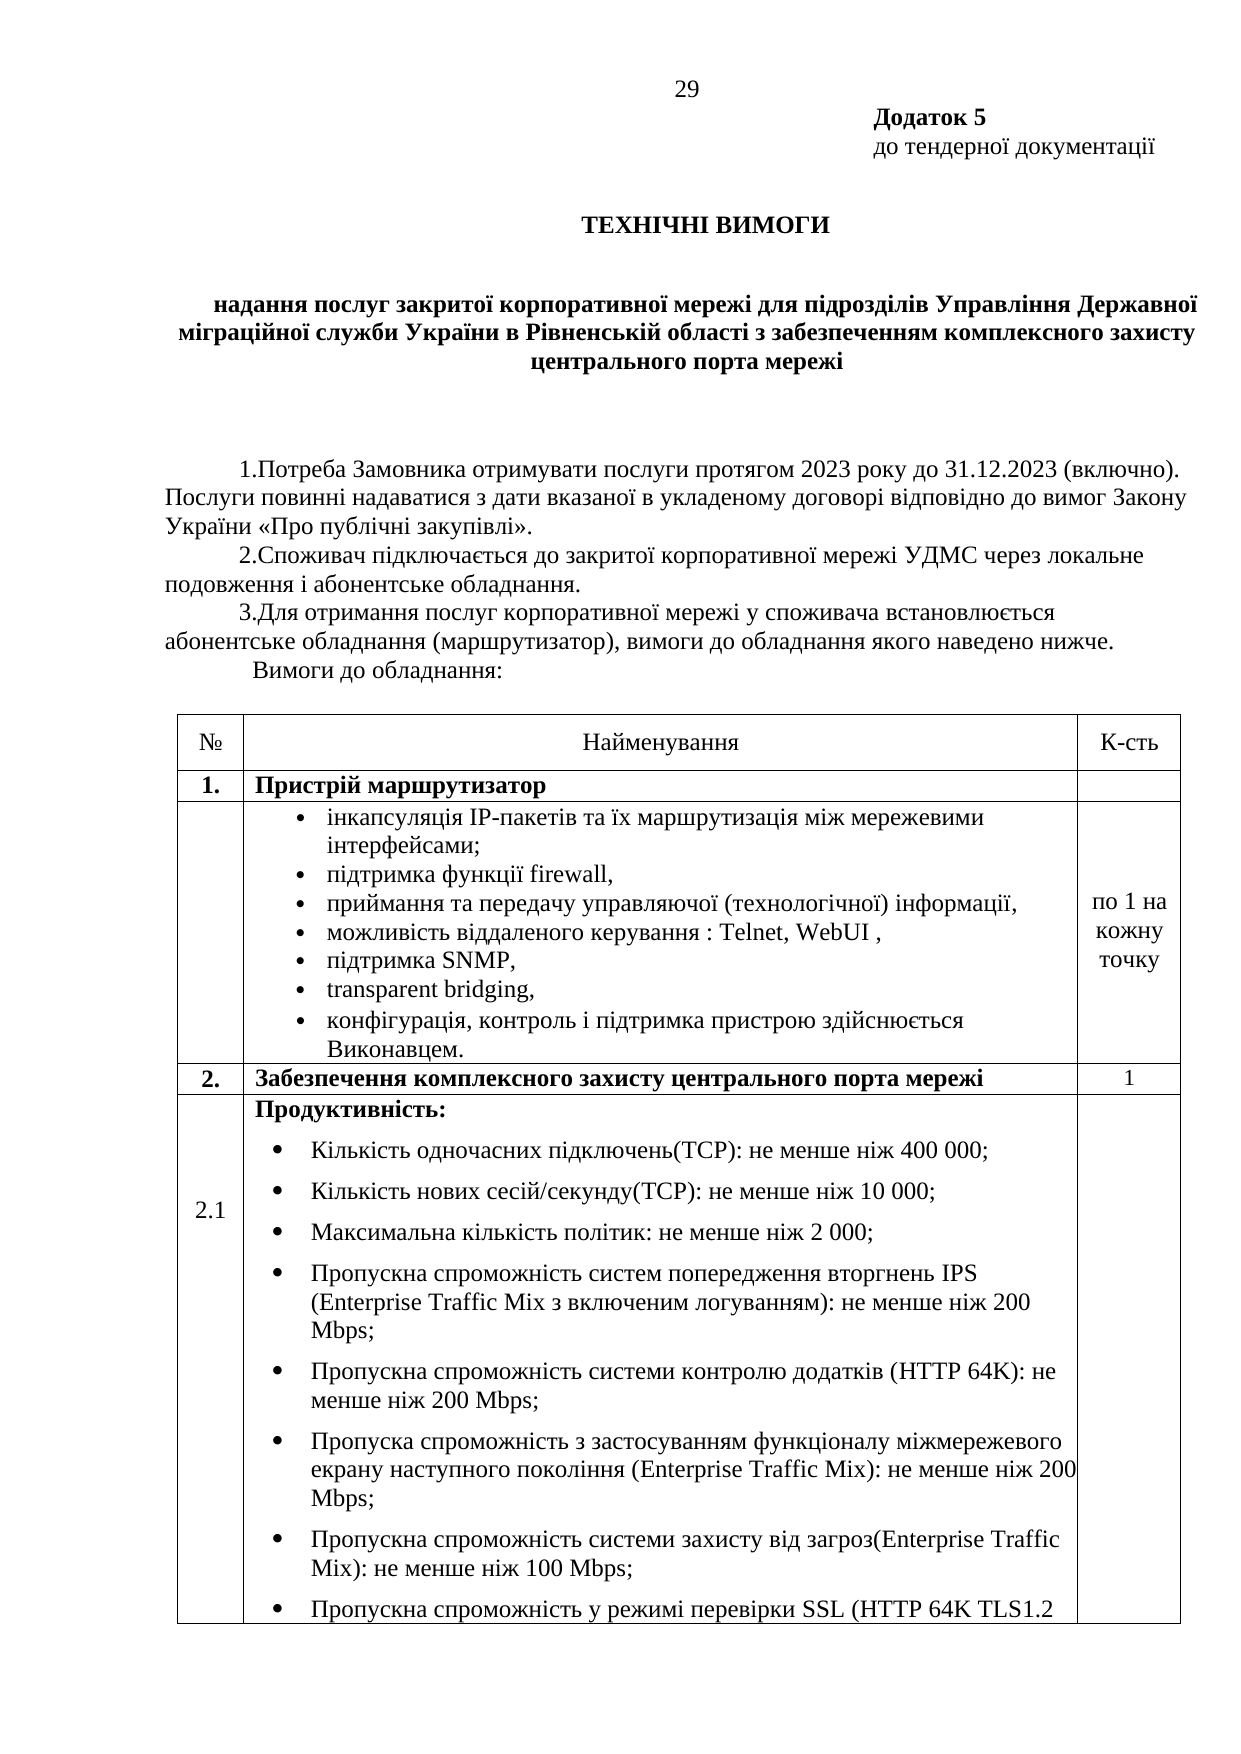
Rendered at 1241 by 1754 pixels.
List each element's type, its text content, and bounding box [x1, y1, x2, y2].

table_cell 2.1 [178, 1095, 243, 1623]
table_header № [178, 715, 243, 770]
text Додаток 5 до тендерної документації [873, 102, 1209, 160]
text 3.Для отримання послуг корпоративної мережі у споживача встановлюється абонентське обладнання (маршрутизатор), вимоги до обладнання якого наведено нижче. [164, 597, 1182, 655]
table_cell інкапсуляція ІР-пакетів та їх маршрутизація між мережевими інтерфейсами; підтримка функції firewall, приймання та передачу управляючої (технологічної) інформації, можливість віддаленого керування : Telnet, WebUI , підтримка SNMP, transparent bridging, конфігурація, контроль і підтримка пристрою здійснюється Виконавцем. [244, 802, 1077, 1063]
text 1.Потреба Замовника отримувати послуги протягом 2023 року до 31.12.2023 (включно). Послуги повинні надаватися з дати вказаної в укладеному договорі відповідно до вимог Закону України «Про публічні закупівлі». [164, 454, 1209, 540]
text 2.Споживач підключається до закритої корпоративної мережі УДМС через локальне подовження і абонентське обладнання. [164, 540, 1182, 597]
table_cell [178, 802, 243, 1063]
table_cell 2. [178, 1064, 243, 1094]
table_cell по 1 на кожну точку [1078, 802, 1180, 1063]
table_cell Забезпечення комплексного захисту центрального порта мережі [244, 1064, 1077, 1094]
table_header Найменування [244, 715, 1077, 770]
text Вимоги до обладнання: [252, 655, 1209, 684]
table_cell 1. [178, 771, 243, 801]
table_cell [244, 1095, 1077, 1623]
text надання послуг закритої корпоративної мережі для підрозділів Управління Державної міграційної служби України в Рівненській області з забезпеченням комплексного захисту центрального порта мережі [164, 289, 1209, 375]
table_header К-сть [1078, 715, 1180, 770]
table_cell Пристрій маршрутизатор [244, 771, 1077, 801]
table_cell [1078, 771, 1180, 801]
text ТЕХНІЧНІ ВИМОГИ [164, 210, 1209, 239]
table_cell [1078, 1095, 1180, 1623]
table_cell 1 [1078, 1064, 1180, 1094]
